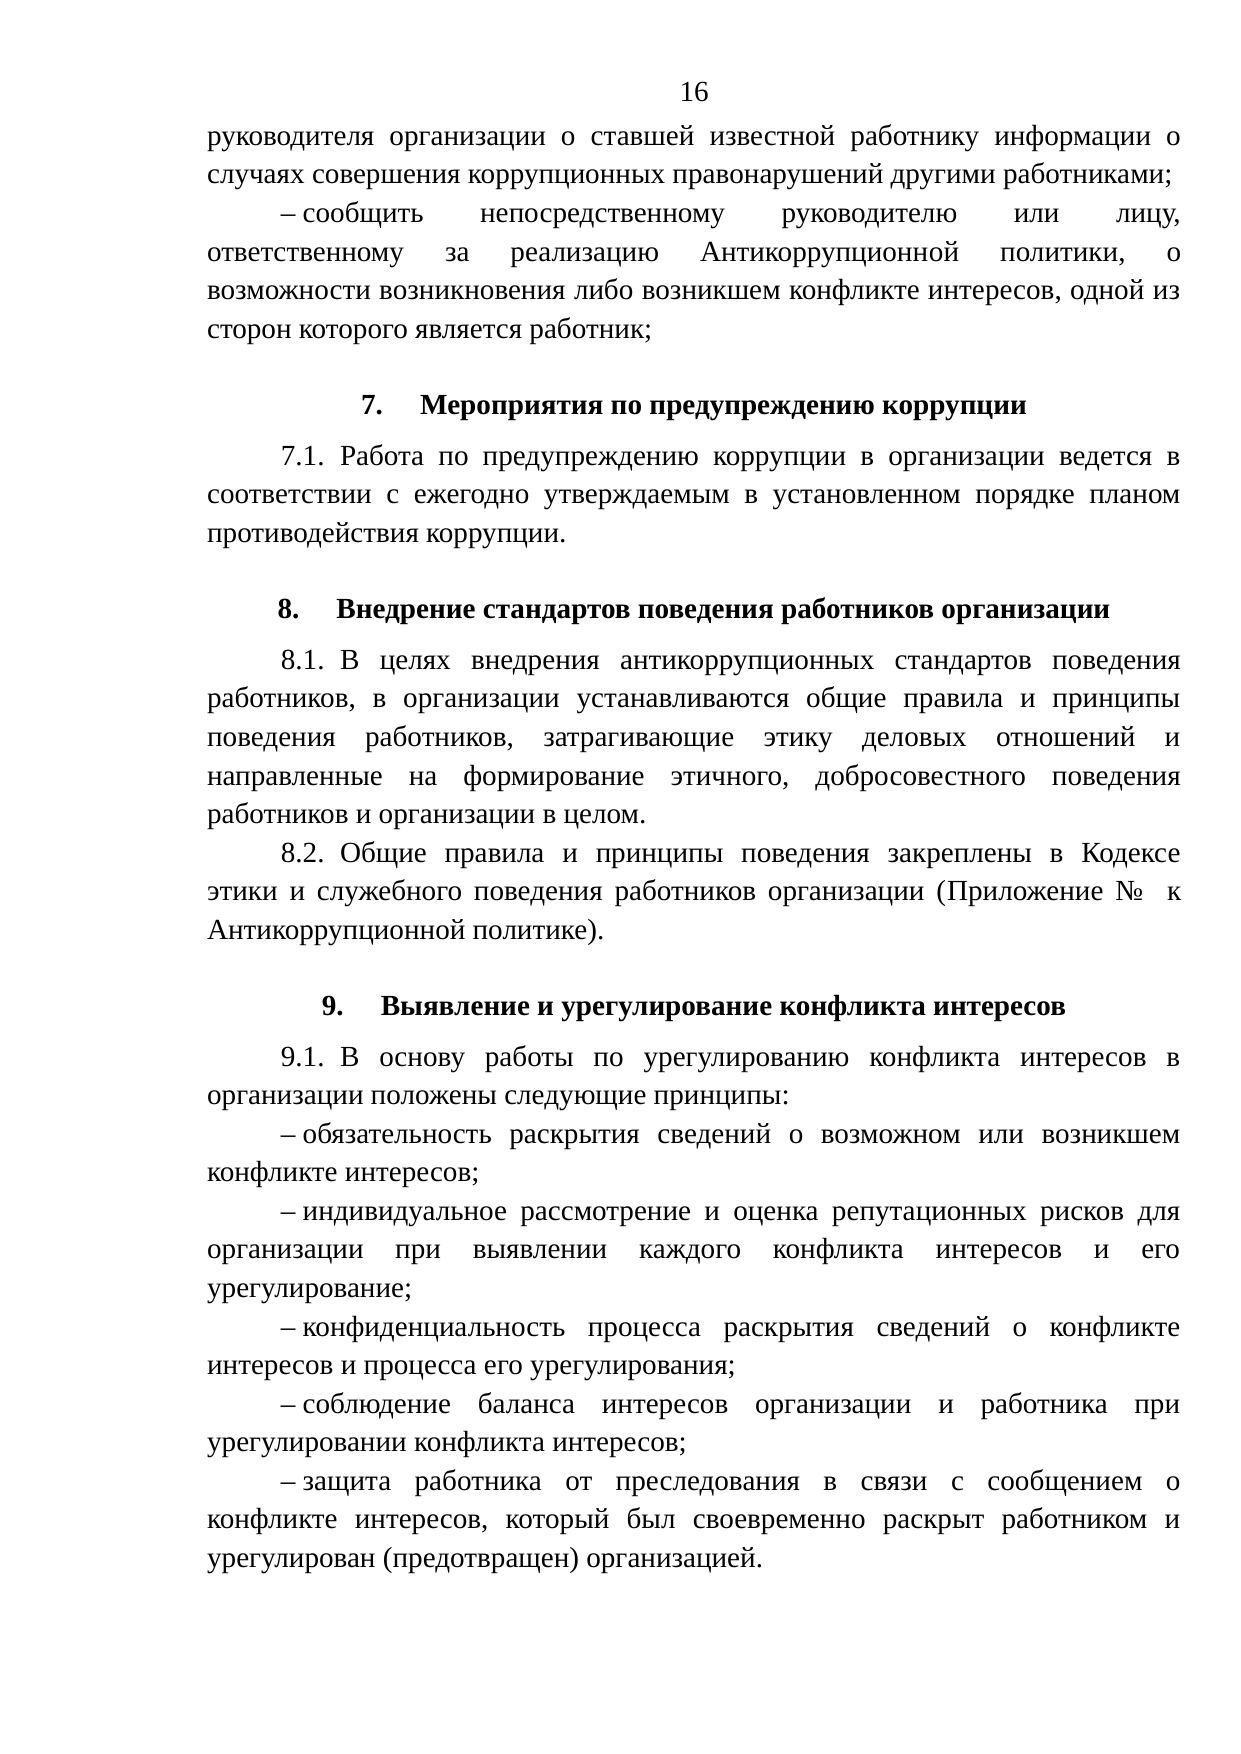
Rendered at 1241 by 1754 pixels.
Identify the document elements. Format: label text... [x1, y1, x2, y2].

text – конфиденциальность процесса раскрытия сведений о конфликте интересов и процесса его урегулирования; [207, 1309, 1181, 1381]
text – сообщить непосредственному руководителю или лицу, ответственному за реализацию Антикоррупционной политики, о возможности возникновения либо возникшем конфликте интересов, одной из сторон которого является работник; [207, 195, 1181, 344]
list Мероприятия по предупреждению коррупции [207, 387, 1181, 420]
text – индивидуальное рассмотрение и оценка репутационных рисков для организации при выявлении каждого конфликта интересов и его урегулирование; [207, 1193, 1181, 1304]
text – обязательность раскрытия сведений о возможном или возникшем конфликте интересов; [207, 1116, 1181, 1188]
list Внедрение стандартов поведения работников организации [207, 591, 1181, 624]
list Работа по предупреждению коррупции в организации ведется в соответствии с ежегодно утверждаемым в установленном порядке планом противодействия коррупции. [207, 438, 1181, 548]
text – соблюдение баланса интересов организации и работника при урегулировании конфликта интересов; [207, 1386, 1181, 1458]
list В основу работы по урегулированию конфликта интересов в организации положены следующие принципы: [207, 1039, 1181, 1111]
list В целях внедрения антикоррупционных стандартов поведения работников, в организации устанавливаются общие правила и принципы поведения работников, затрагивающие этику деловых отношений и направленные на формирование этичного, добросовестного поведения работников и организации в целом. [207, 642, 1181, 830]
text – защита работника от преследования в связи с сообщением о конфликте интересов, который был своевременно раскрыт работником и урегулирован (предотвращен) организацией. [207, 1463, 1181, 1573]
list Выявление и урегулирование конфликта интересов [207, 988, 1181, 1021]
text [207, 118, 1181, 190]
